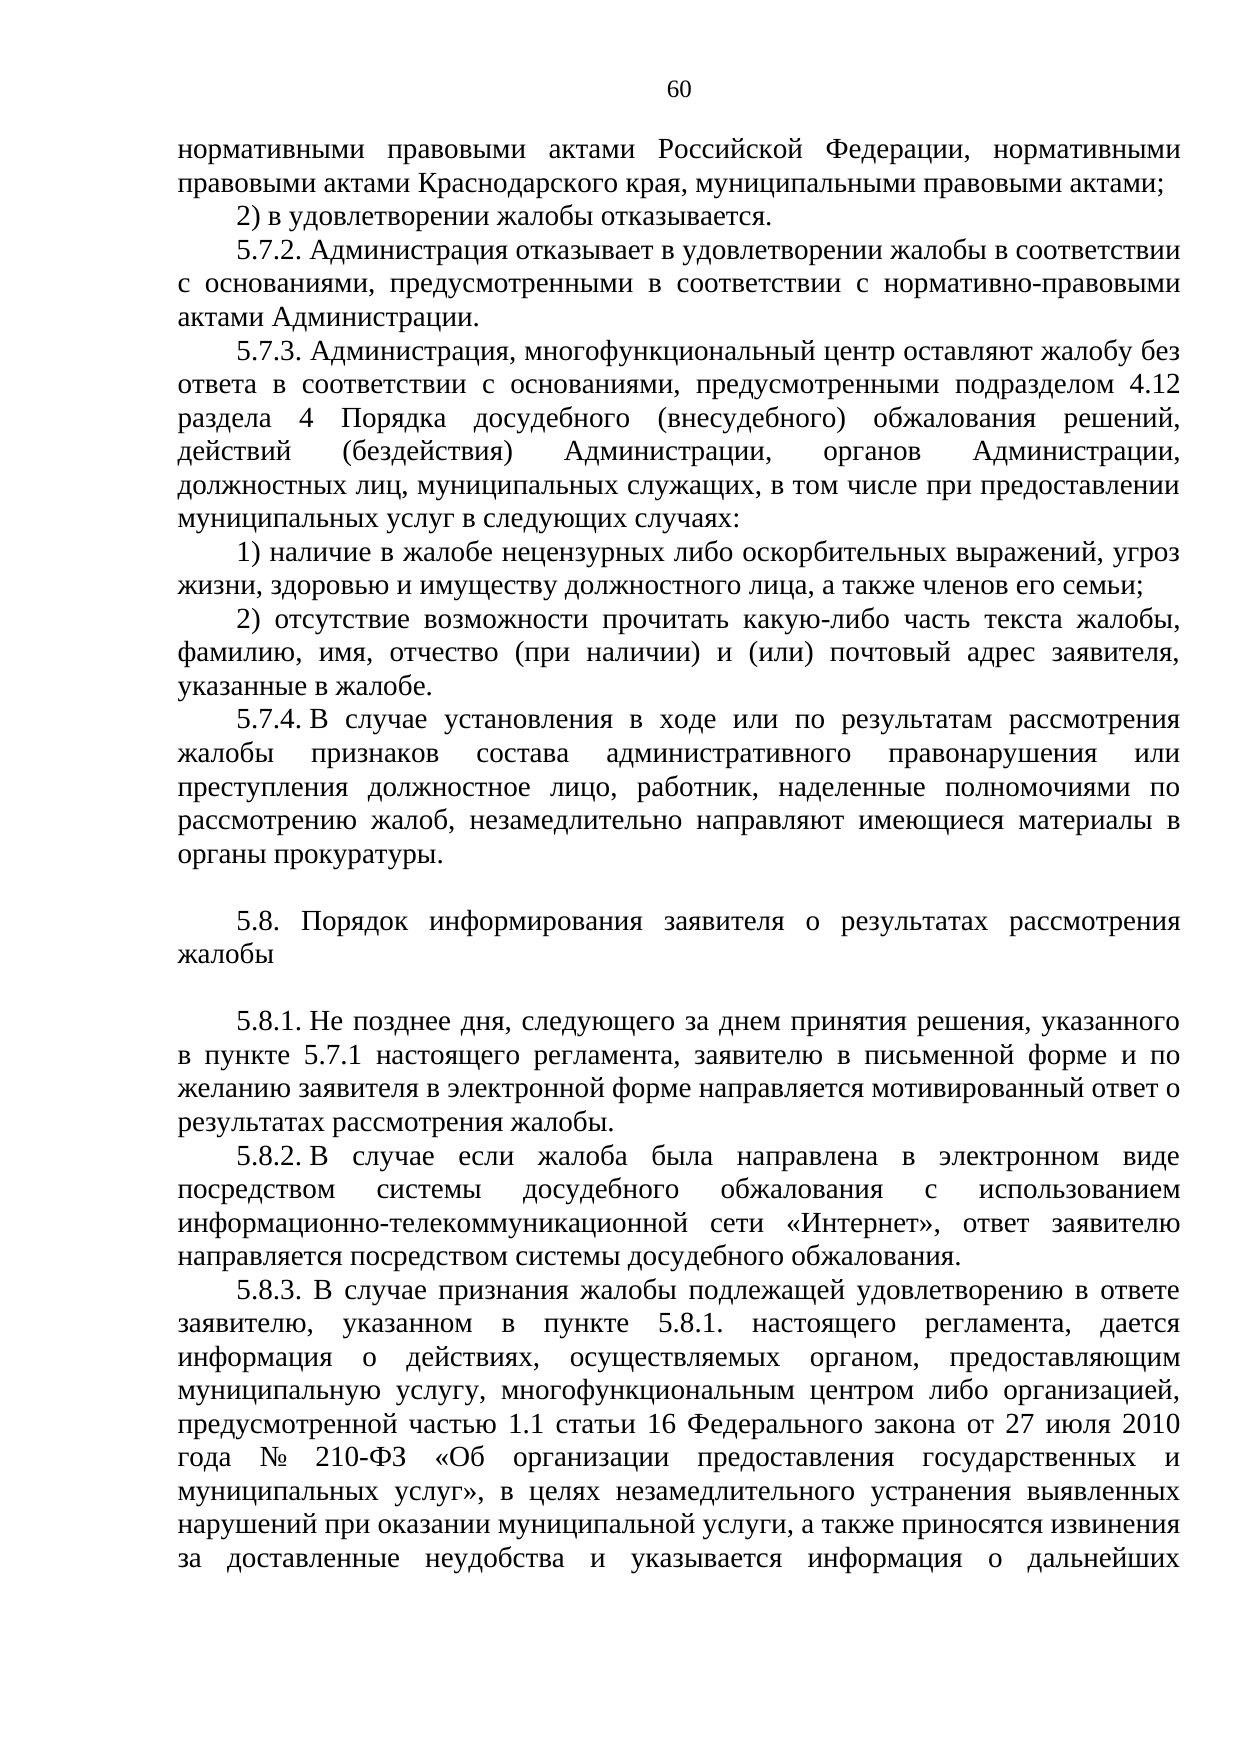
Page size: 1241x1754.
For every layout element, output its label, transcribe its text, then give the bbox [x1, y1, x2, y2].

text 5.8.2. В случае если жалоба была направлена в электронном виде посредством системы досудебного обжалования с использованием информационно-телекоммуникационной сети «Интернет», ответ заявителю направляется посредством системы досудебного обжалования. [177, 1138, 1181, 1272]
text 2) отсутствие возможности прочитать какую-либо часть текста жалобы, фамилию, имя, отчество (при наличии) и (или) почтовый адрес заявителя, указанные в жалобе. [177, 601, 1181, 702]
text 5.8.1. Не позднее дня, следующего за днем принятия решения, указанного в пункте 5.7.1 настоящего регламента, заявителю в письменной форме и по желанию заявителя в электронной форме направляется мотивированный ответ о результатах рассмотрения жалобы. [177, 1003, 1181, 1138]
text 5.8. Порядок информирования заявителя о результатах рассмотрения жалобы [177, 903, 1181, 970]
text 2) в удовлетворении жалобы отказывается. [177, 198, 1181, 232]
text 5.7.2. Администрация отказывает в удовлетворении жалобы в соответствии с основаниями, предусмотренными в соответствии с нормативно-правовыми актами Администрации. [177, 232, 1181, 333]
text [177, 131, 1181, 198]
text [177, 1272, 1181, 1574]
text 5.7.3. Администрация, многофункциональный центр оставляют жалобу без ответа в соответствии с основаниями, предусмотренными подразделом 4.12 раздела 4 Порядка досудебного (внесудебного) обжалования решений, действий (бездействия) Администрации, органов Администрации, должностных лиц, муниципальных служащих, в том числе при предоставлении муниципальных услуг в следующих случаях: [177, 333, 1181, 534]
text 1) наличие в жалобе нецензурных либо оскорбительных выражений, угроз жизни, здоровью и имуществу должностного лица, а также членов его семьи; [177, 534, 1181, 601]
text 5.7.4. В случае установления в ходе или по результатам рассмотрения жалобы признаков состава административного правонарушения или преступления должностное лицо, работник, наделенные полномочиями по рассмотрению жалоб, незамедлительно направляют имеющиеся материалы в органы прокуратуры. [177, 702, 1181, 869]
